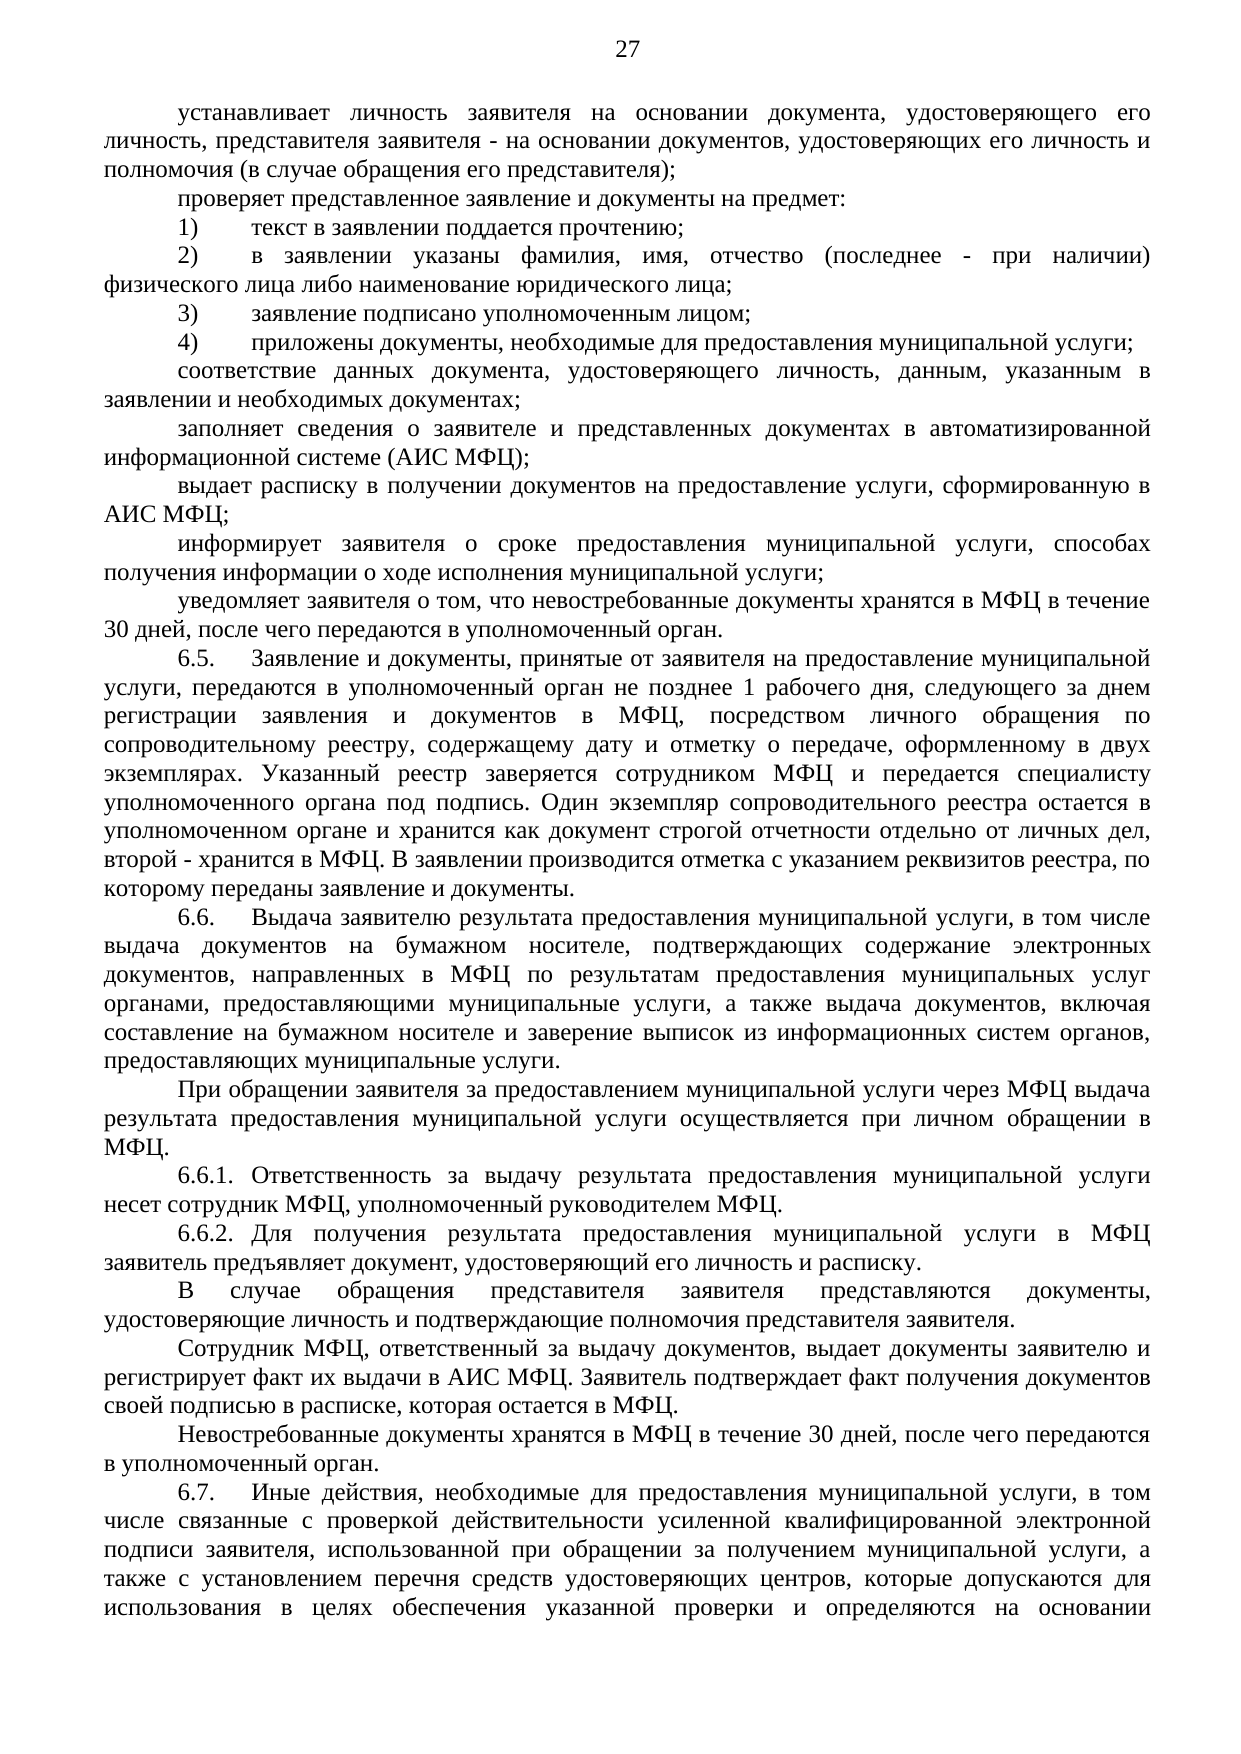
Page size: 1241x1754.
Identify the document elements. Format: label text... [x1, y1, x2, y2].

text уведомляет заявителя о том, что невостребованные документы хранятся в МФЦ в течение 30 дней, после чего передаются в уполномоченный орган. [103, 586, 1152, 643]
text При обращении заявителя за предоставлением муниципальной услуги через МФЦ выдача результата предоставления муниципальной услуги осуществляется при личном обращении в МФЦ. [103, 1074, 1152, 1161]
text Невостребованные документы хранятся в МФЦ в течение 30 дней, после чего передаются в уполномоченный орган. [103, 1419, 1152, 1477]
text устанавливает личность заявителя на основании документа, удостоверяющего его личность, представителя заявителя - на основании документов, удостоверяющих его личность и полномочия (в случае обращения его представителя); [103, 97, 1152, 183]
text 6.5. Заявление и документы, принятые от заявителя на предоставление муниципальной услуги, передаются в уполномоченный орган не позднее 1 рабочего дня, следующего за днем регистрации заявления и документов в МФЦ, посредством личного обращения по сопроводительному реестру, содержащему дату и отметку о передаче, оформленному в двух экземплярах. Указанный реестр заверяется сотрудником МФЦ и передается специалисту уполномоченного органа под подпись. Один экземпляр сопроводительного реестра остается в уполномоченном органе и хранится как документ строгой отчетности отдельно от личных дел, второй - хранится в МФЦ. В заявлении производится отметка с указанием реквизитов реестра, по которому переданы заявление и документы. [103, 643, 1152, 902]
text 1) текст в заявлении поддается прочтению; [103, 212, 1152, 241]
text 6.6. Выдача заявителю результата предоставления муниципальной услуги, в том числе выдача документов на бумажном носителе, подтверждающих содержание электронных документов, направленных в МФЦ по результатам предоставления муниципальных услуг органами, предоставляющими муниципальные услуги, а также выдача документов, включая составление на бумажном носителе и заверение выписок из информационных систем органов, предоставляющих муниципальные услуги. [103, 902, 1152, 1074]
text 3) заявление подписано уполномоченным лицом; [103, 298, 1152, 327]
text Сотрудник МФЦ, ответственный за выдачу документов, выдает документы заявителю и регистрирует факт их выдачи в АИС МФЦ. Заявитель подтверждает факт получения документов своей подписью в расписке, которая остается в МФЦ. [103, 1333, 1152, 1419]
text соответствие данных документа, удостоверяющего личность, данным, указанным в заявлении и необходимых документах; [103, 356, 1152, 413]
text проверяет представленное заявление и документы на предмет: [103, 183, 1152, 212]
text 6.6.2. Для получения результата предоставления муниципальной услуги в МФЦ заявитель предъявляет документ, удостоверяющий его личность и расписку. [103, 1218, 1152, 1276]
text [103, 1477, 1152, 1621]
text В случае обращения представителя заявителя представляются документы, удостоверяющие личность и подтверждающие полномочия представителя заявителя. [103, 1276, 1152, 1333]
text информирует заявителя о сроке предоставления муниципальной услуги, способах получения информации о ходе исполнения муниципальной услуги; [103, 528, 1152, 586]
text заполняет сведения о заявителе и представленных документах в автоматизированной информационной системе (АИС МФЦ); [103, 413, 1152, 471]
text 2) в заявлении указаны фамилия, имя, отчество (последнее - при наличии) физического лица либо наименование юридического лица; [103, 241, 1152, 298]
text 4) приложены документы, необходимые для предоставления муниципальной услуги; [103, 327, 1152, 356]
text 6.6.1. Ответственность за выдачу результата предоставления муниципальной услуги несет сотрудник МФЦ, уполномоченный руководителем МФЦ. [103, 1161, 1152, 1218]
text выдает расписку в получении документов на предоставление услуги, сформированную в АИС МФЦ; [103, 471, 1152, 528]
